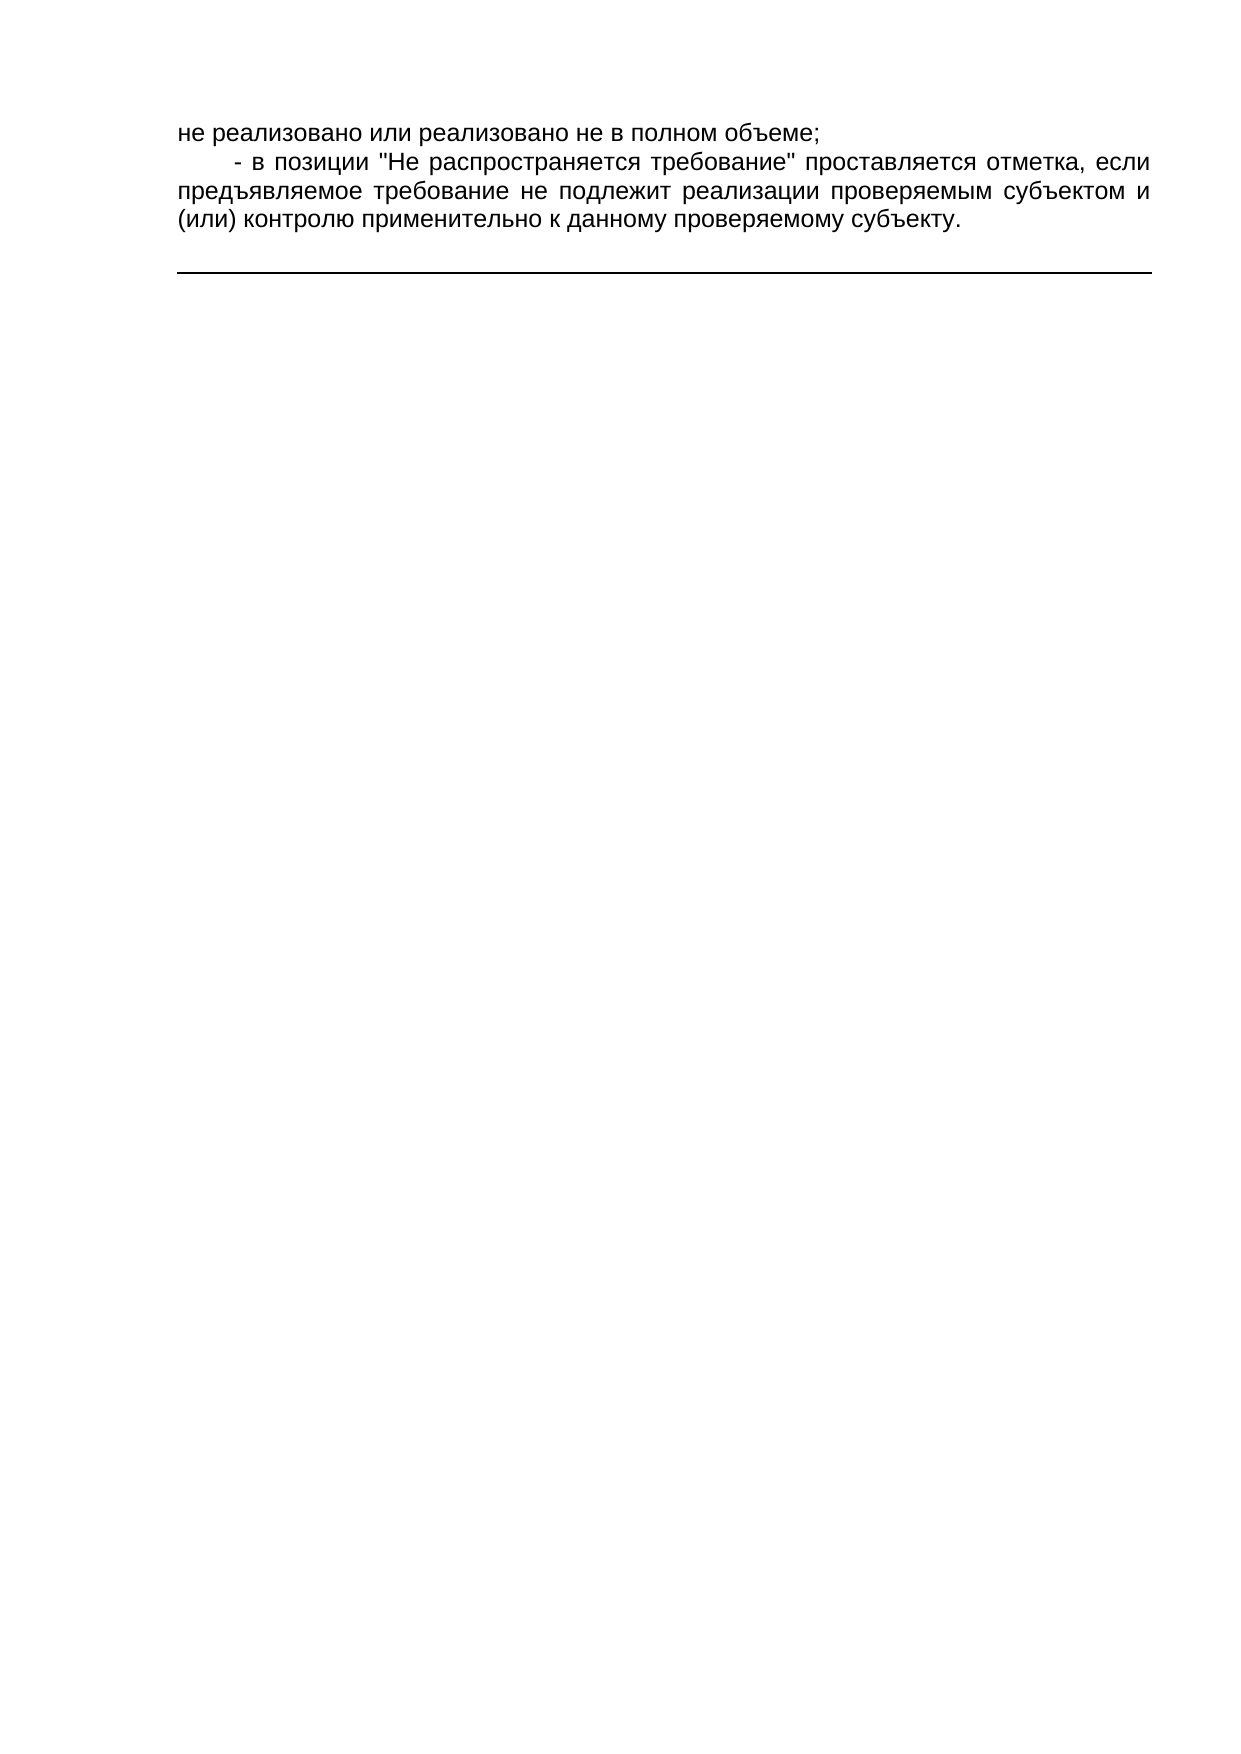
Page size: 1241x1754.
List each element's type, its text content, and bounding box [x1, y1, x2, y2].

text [177, 118, 1152, 147]
text - в позиции "Не распространяется требование" проставляется отметка, если предъявляемое требование не подлежит реализации проверяемым субъектом и (или) контролю применительно к данному проверяемому субъекту. [177, 147, 1152, 233]
